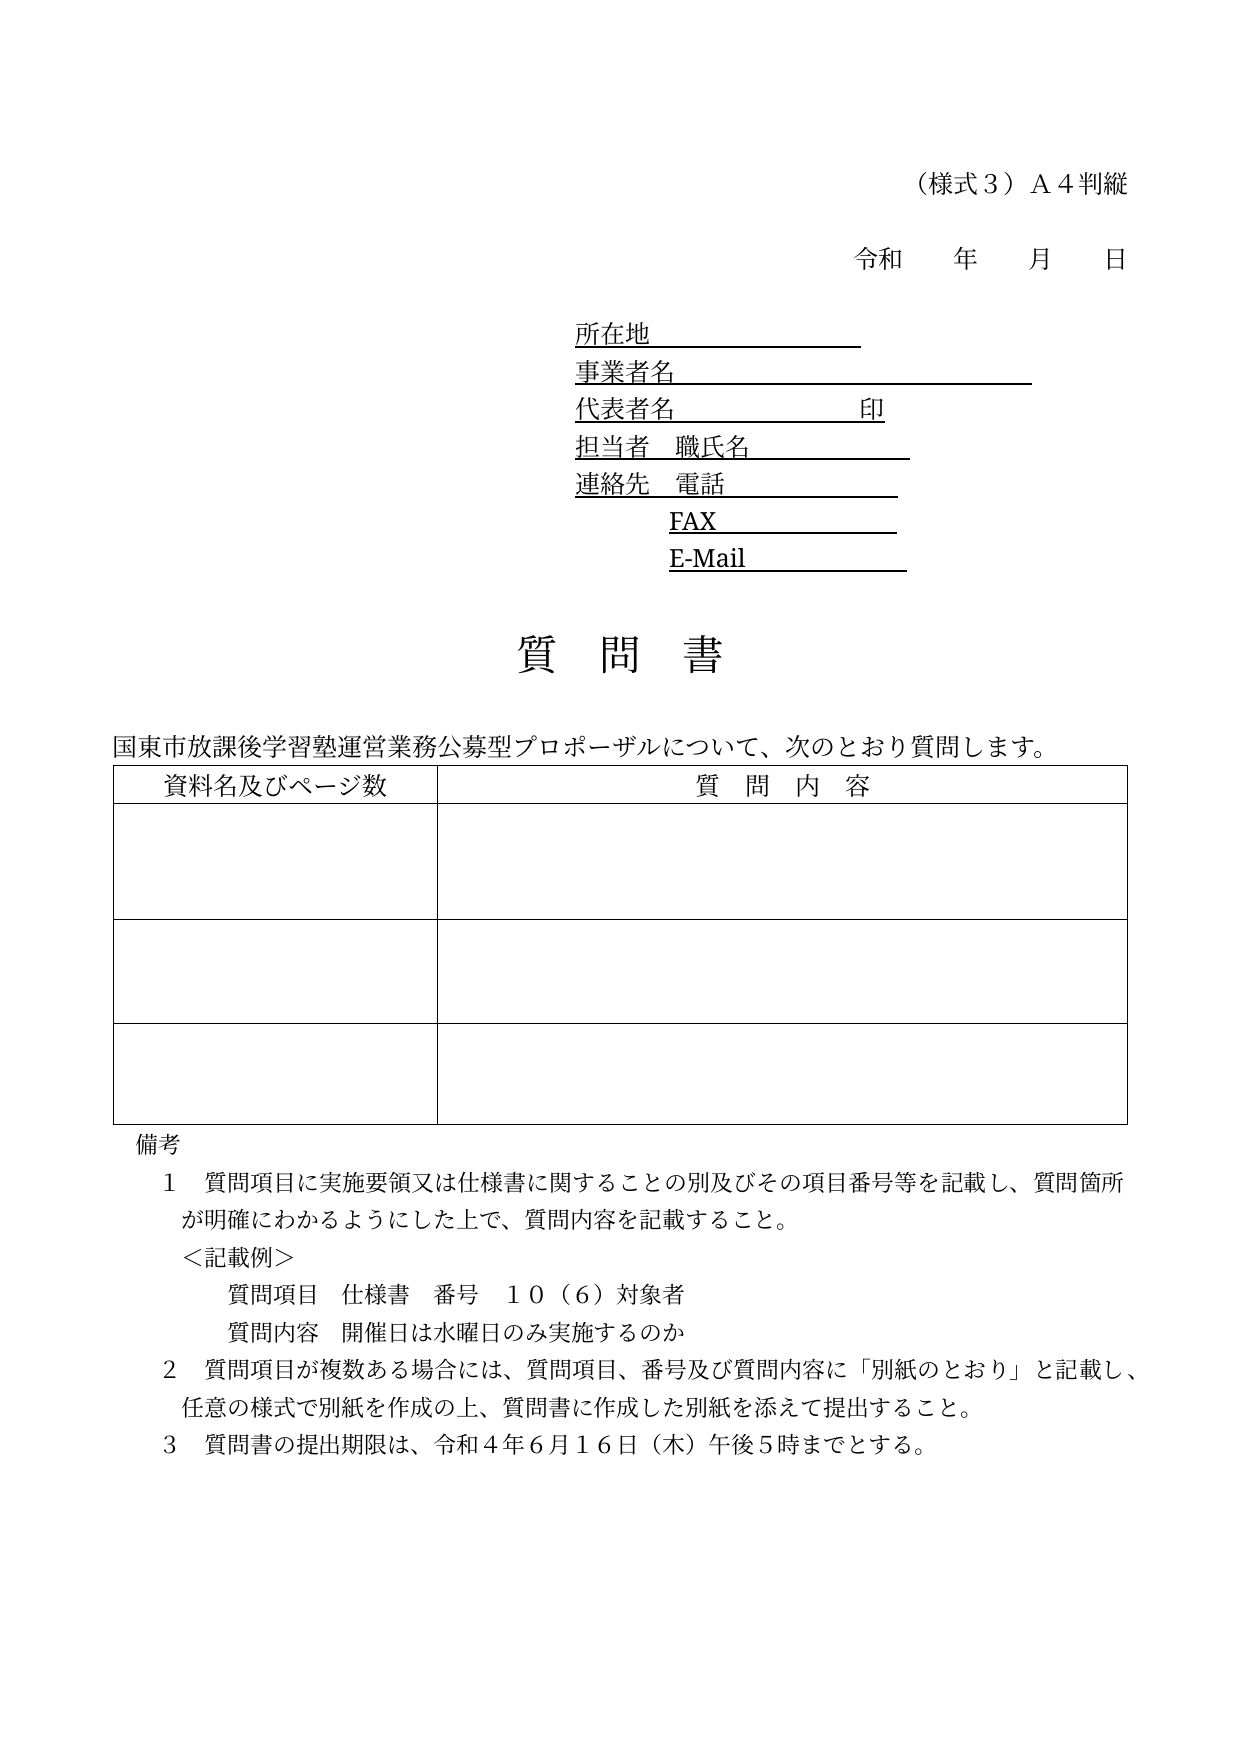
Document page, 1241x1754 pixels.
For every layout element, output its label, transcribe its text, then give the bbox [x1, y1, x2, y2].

text E-Mail [112, 539, 1128, 577]
text １ 質問項目に実施要領又は仕様書に関することの別及びその項目番号等を記載し、質問箇所が明確にわかるようにした上で、質問内容を記載すること。 [112, 1163, 1128, 1238]
text 質問内容 開催日は水曜日のみ実施するのか [112, 1313, 1128, 1350]
text 質問項目 仕様書 番号 １０（６）対象者 [112, 1275, 1128, 1313]
text 令和 年 月 日 [112, 239, 1128, 277]
text 備考 [112, 1125, 1128, 1163]
table_cell [114, 1024, 437, 1124]
text ３ 質問書の提出期限は、令和４年６月１６日（木）午後５時までとする。 [112, 1425, 1128, 1463]
table_cell [438, 1024, 1127, 1124]
table_cell [114, 920, 437, 1023]
text ＜記載例＞ [112, 1238, 1128, 1275]
text 担当者 職氏名 [112, 427, 1128, 464]
table_cell [438, 804, 1127, 919]
text 国東市放課後学習塾運営業務公募型プロポーザルについて、次のとおり質問します。 [112, 727, 1128, 764]
text 質 問 書 [112, 614, 1128, 689]
table_header 資料名及びページ数 [114, 766, 437, 803]
text 事業者名 [112, 352, 1128, 389]
table_cell [114, 804, 437, 919]
table_header 質 問 内 容 [438, 766, 1127, 803]
text FAX [112, 502, 1128, 539]
text （様式３）Ａ４判縦 [112, 164, 1128, 202]
table_cell [438, 920, 1127, 1023]
text 連絡先 電話 [112, 464, 1128, 502]
text 所在地 [112, 314, 1128, 352]
text 代表者名 印 [112, 389, 1128, 427]
text ２ 質問項目が複数ある場合には、質問項目、番号及び質問内容に「別紙のとおり」と記載し、任意の様式で別紙を作成の上、質問書に作成した別紙を添えて提出すること。 [112, 1350, 1128, 1425]
